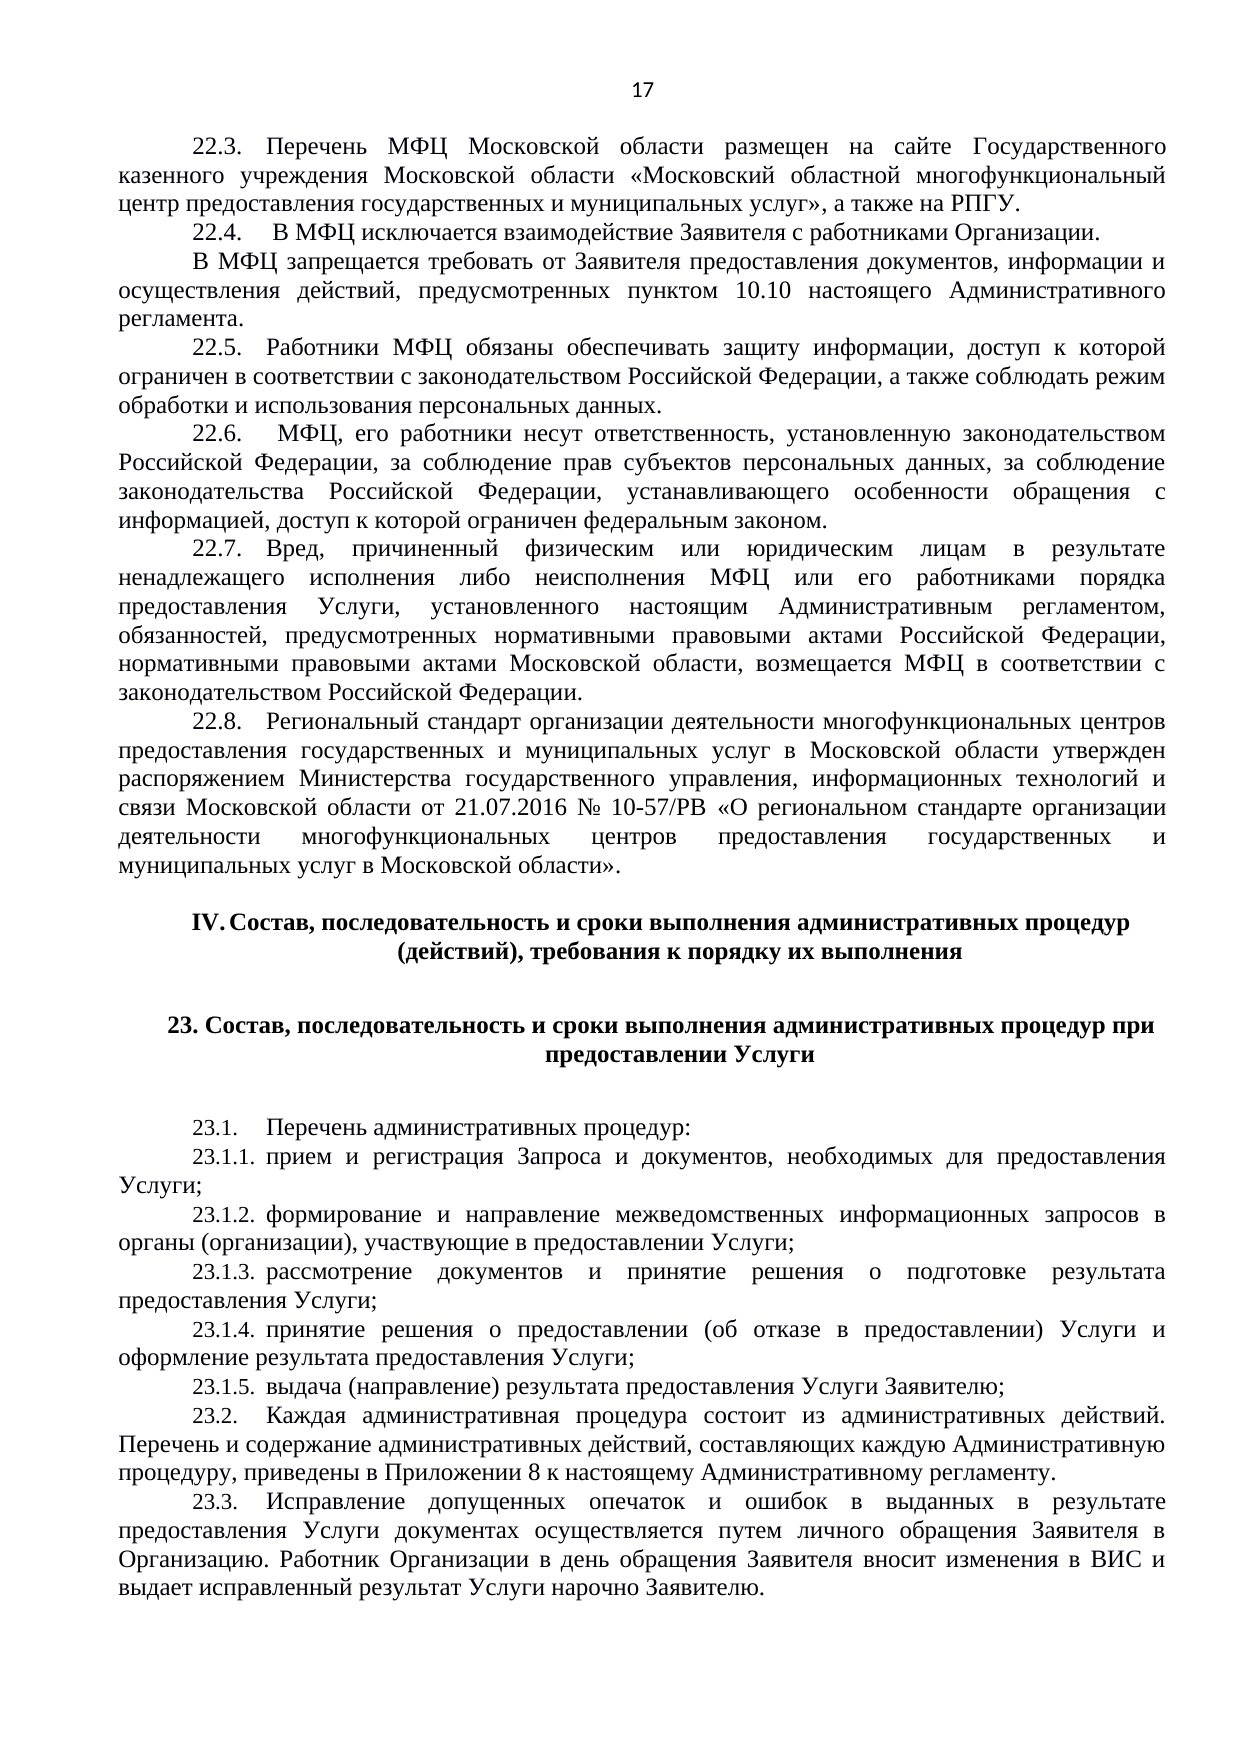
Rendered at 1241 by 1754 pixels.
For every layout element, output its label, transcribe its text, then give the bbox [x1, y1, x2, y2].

list Работники МФЦ обязаны обеспечивать защиту информации, доступ к которой ограничен в соответствии с законодательством Российской Федерации, а также соблюдать режим обработки и использования персональных данных. [118, 332, 1167, 418]
list Вред, причиненный физическим или юридическим лицам в результате ненадлежащего исполнения либо неисполнения МФЦ или его работниками порядка предоставления Услуги, установленного настоящим Административным регламентом, обязанностей, предусмотренных нормативными правовыми актами Российской Федерации, нормативными правовыми актами Московской области, возмещается МФЦ в соответствии с законодательством Российской Федерации. [118, 533, 1167, 706]
list МФЦ, его работники несут ответственность, установленную законодательством Российской Федерации, за соблюдение прав субъектов персональных данных, за соблюдение законодательства Российской Федерации, устанавливающего особенности обращения с информацией, доступ к которой ограничен федеральным законом. [118, 418, 1167, 533]
list Исправление допущенных опечаток и ошибок в выданных в результате предоставления Услуги документах осуществляется путем личного обращения Заявителя в Организацию. Работник Организации в день обращения Заявителя вносит изменения в ВИС и выдает исправленный результат Услуги нарочно Заявителю. [118, 1486, 1167, 1601]
list Каждая административная процедура состоит из административных действий. Перечень и содержание административных действий, составляющих каждую Административную процедуру, приведены в Приложении 8 к настоящему Административному регламенту. [118, 1400, 1167, 1486]
list Перечень административных процедур: [118, 1112, 1167, 1141]
list принятие решения о предоставлении (об отказе в предоставлении) Услуги и оформление результата предоставления Услуги; [118, 1314, 1167, 1371]
subtitle Состав, последовательность и сроки выполнения административных процедур при предоставлении Услуги [156, 1010, 1167, 1067]
list прием и регистрация Запроса и документов, необходимых для предоставления Услуги; [118, 1141, 1167, 1199]
list Перечень МФЦ Московской области размещен на сайте Государственного казенного учреждения Московской области «Московский областной многофункциональный центр предоставления государственных и муниципальных услуг», а также на РПГУ. [118, 131, 1167, 217]
subtitle Состав, последовательность и сроки выполнения административных процедур (действий), требования к порядку их выполнения [156, 907, 1167, 965]
list Региональный стандарт организации деятельности многофункциональных центров предоставления государственных и муниципальных услуг в Московской области утвержден распоряжением Министерства государственного управления, информационных технологий и связи Московской области от 21.07.2016 № 10-57/РВ «О региональном стандарте организации деятельности многофункциональных центров предоставления государственных и муниципальных услуг в Московской области». [118, 706, 1167, 878]
list рассмотрение документов и принятие решения о подготовке результата предоставления Услуги; [118, 1256, 1167, 1314]
list В МФЦ запрещается требовать от Заявителя предоставления документов, информации и осуществления действий, предусмотренных пунктом 10.10 настоящего Административного регламента. [118, 246, 1167, 332]
list В МФЦ исключается взаимодействие Заявителя с работниками Организации. [118, 217, 1167, 246]
list формирование и направление межведомственных информационных запросов в органы (организации), участвующие в предоставлении Услуги; [118, 1199, 1167, 1256]
list выдача (направление) результата предоставления Услуги Заявителю; [118, 1371, 1167, 1400]
